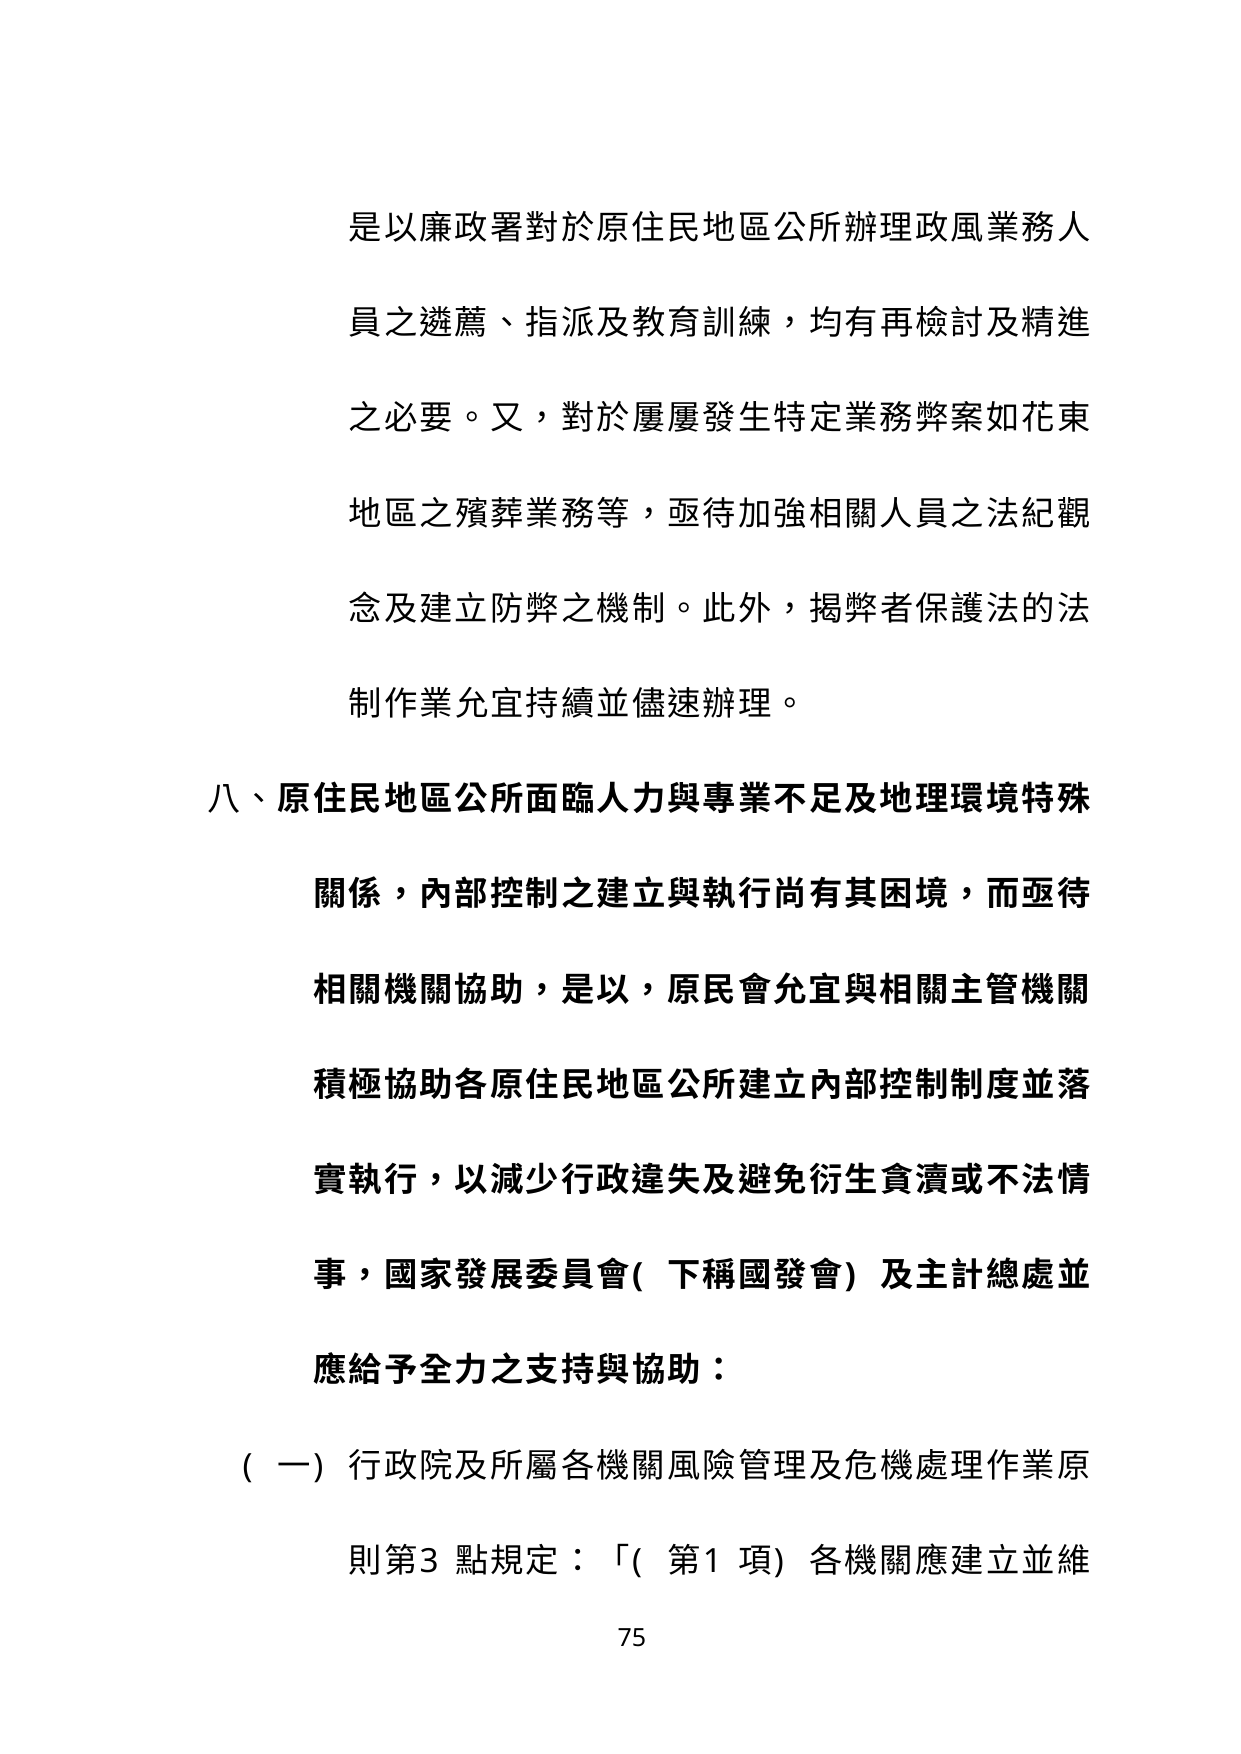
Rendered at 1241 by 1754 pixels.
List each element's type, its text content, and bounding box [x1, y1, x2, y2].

subtitle 原住民地區公所面臨人力與專業不足及地理環境特殊關係，內部控制之建立與執行尚有其困境，而亟待相關機關協助，是以，原民會允宜與相關主管機關積極協助各原住民地區公所建立內部控制制度並落實執行，以減少行政違失及避免衍生貪瀆或不法情事，國家發展委員會(下稱國發會)及主計總處並應給予全力之支持與協助： [207, 748, 1092, 1415]
